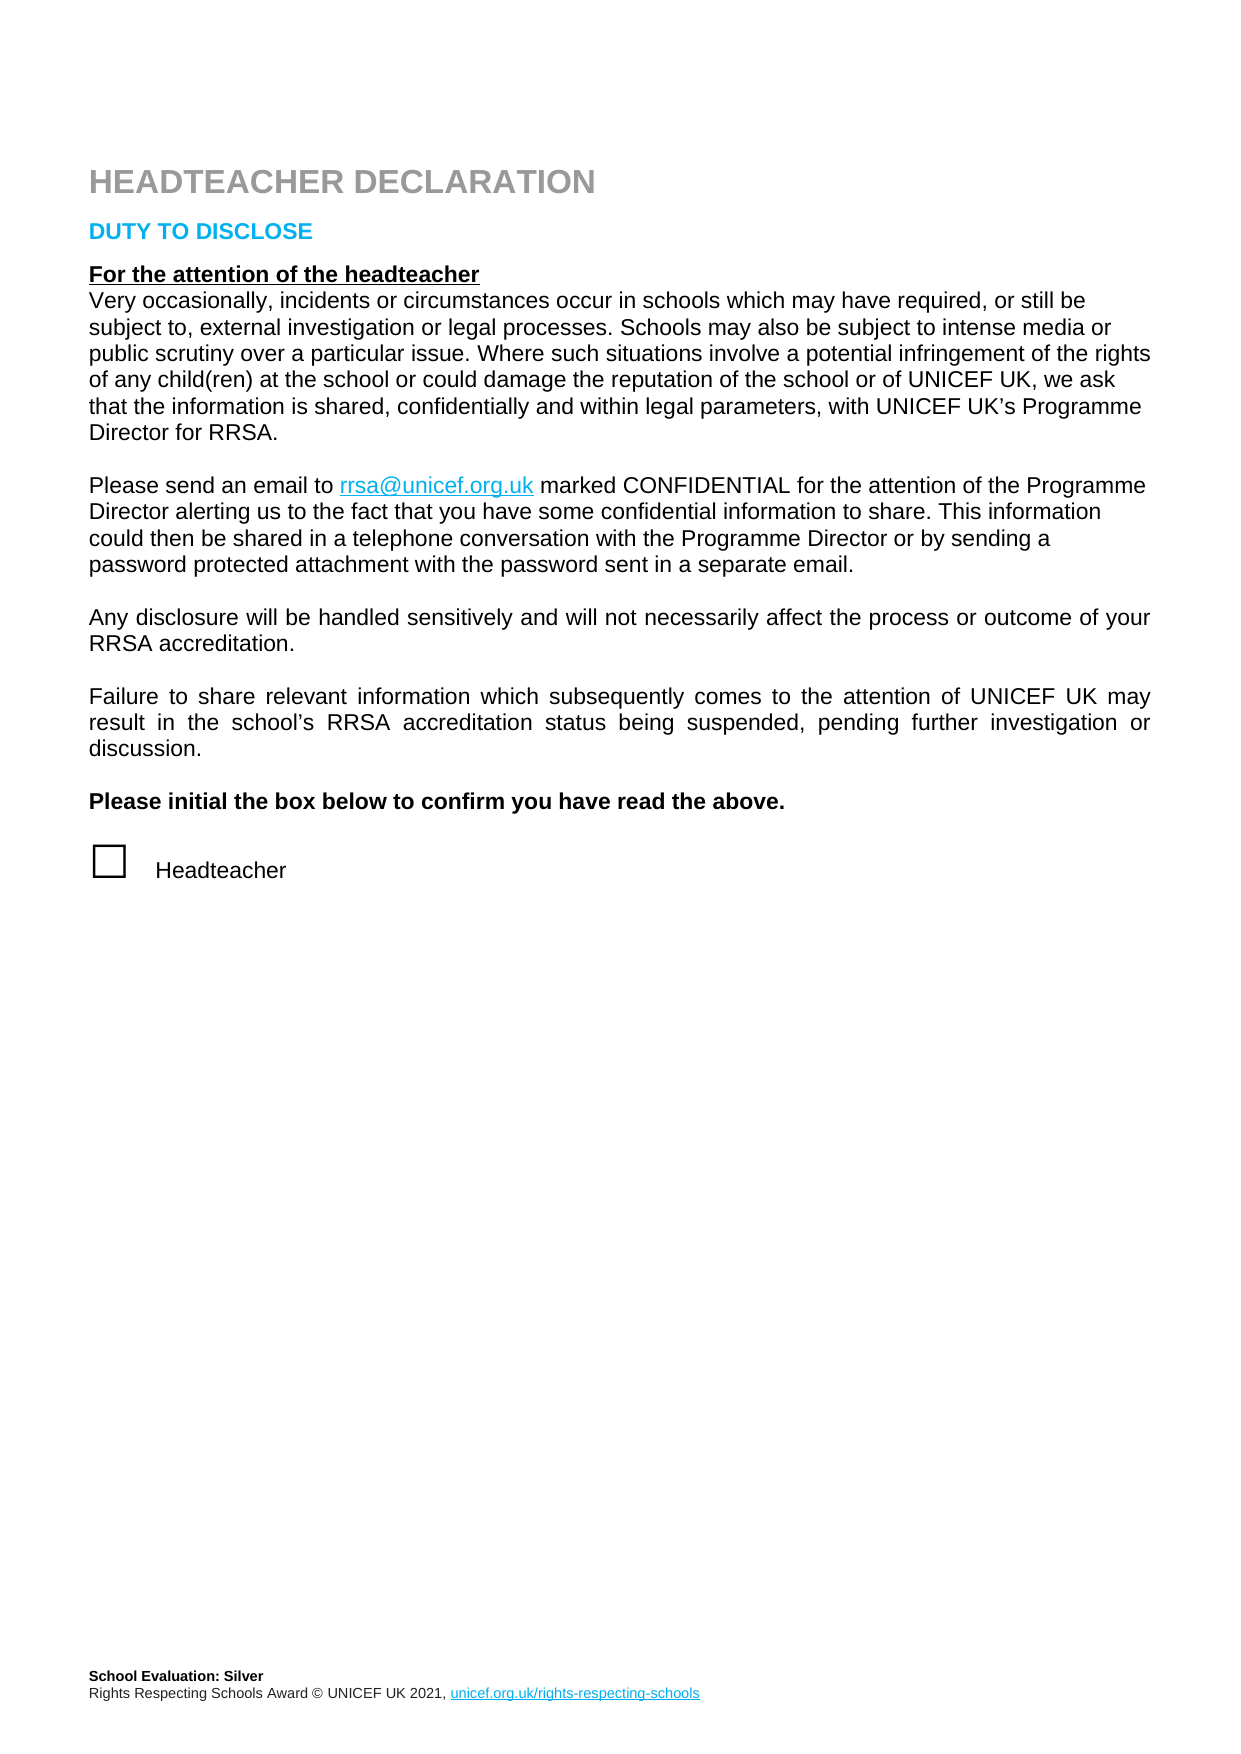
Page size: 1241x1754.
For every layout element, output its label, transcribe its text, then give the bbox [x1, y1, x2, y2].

text DUTY TO DISCLOSE [89, 218, 1152, 245]
text Please send an email to rrsa@unicef.org.uk marked CONFIDENTIAL for the attention of the Programme Director alerting us to the fact that you have some confidential information to share. This information could then be shared in a telephone conversation with the Programme Director or by sending a password protected attachment with the password sent in a separate email. [89, 472, 1152, 577]
text Very occasionally, incidents or circumstances occur in schools which may have required, or still be subject to, external investigation or legal processes. Schools may also be subject to intense media or public scrutiny over a particular issue. Where such situations involve a potential infringement of the rights of any child(ren) at the school or could damage the reputation of the school or of UNICEF UK, we ask that the information is shared, confidentially and within legal parameters, with UNICEF UK’s Programme Director for RRSA. [89, 287, 1152, 446]
text Headteacher [89, 830, 1152, 892]
text headteacher declaration [89, 162, 1152, 200]
text Any disclosure will be handled sensitively and will not necessarily affect the process or outcome of your RRSA accreditation. [89, 604, 1152, 656]
text Failure to share relevant information which subsequently comes to the attention of UNICEF UK may result in the school’s RRSA accreditation status being suspended, pending further investigation or discussion. [89, 683, 1152, 762]
text Please initial the box below to confirm you have read the above. [89, 788, 1152, 814]
text For the attention of the headteacher [89, 261, 1152, 287]
